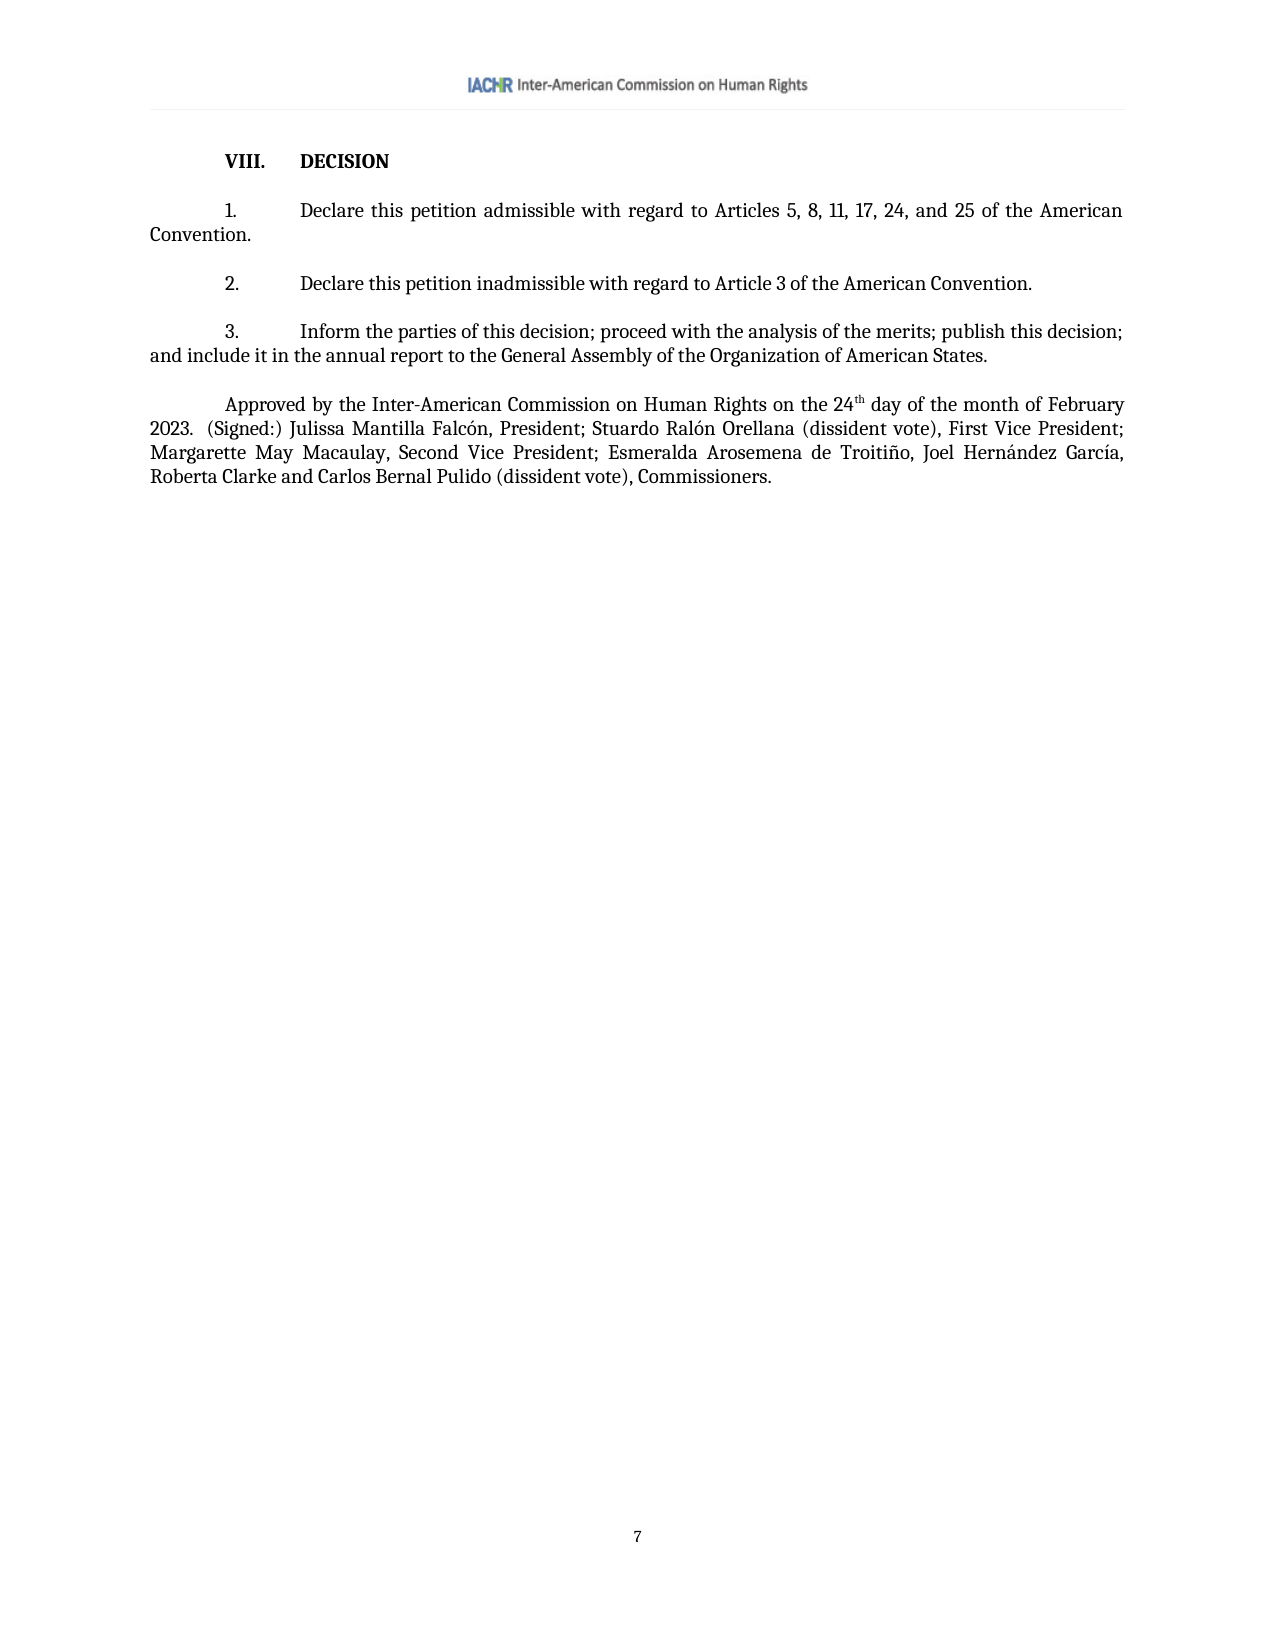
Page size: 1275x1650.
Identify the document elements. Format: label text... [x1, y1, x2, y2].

list Declare this petition inadmissible with regard to Article 3 of the American Convention. [150, 272, 1125, 296]
picture [456, 75, 819, 95]
list Declare this petition admissible with regard to Articles 5, 8, 11, 17, 24, and 25 of the American Convention. [150, 199, 1125, 247]
text Approved by the Inter-American Commission on Human Rights on the 24th day of the month of February 2023. (Signed:) Julissa Mantilla Falcón, President; Stuardo Ralón Orellana (dissident vote), First Vice President; Margarette May Macaulay, Second Vice President; Esmeralda Arosemena de Troitiño, Joel Hernández García, Roberta Clarke and Carlos Bernal Pulido (dissident vote), Commissioners. [150, 393, 1125, 488]
text VIII. DECISION [150, 150, 1125, 174]
list Inform the parties of this decision; proceed with the analysis of the merits; publish this decision; and include it in the annual report to the General Assembly of the Organization of American States. [150, 320, 1125, 368]
